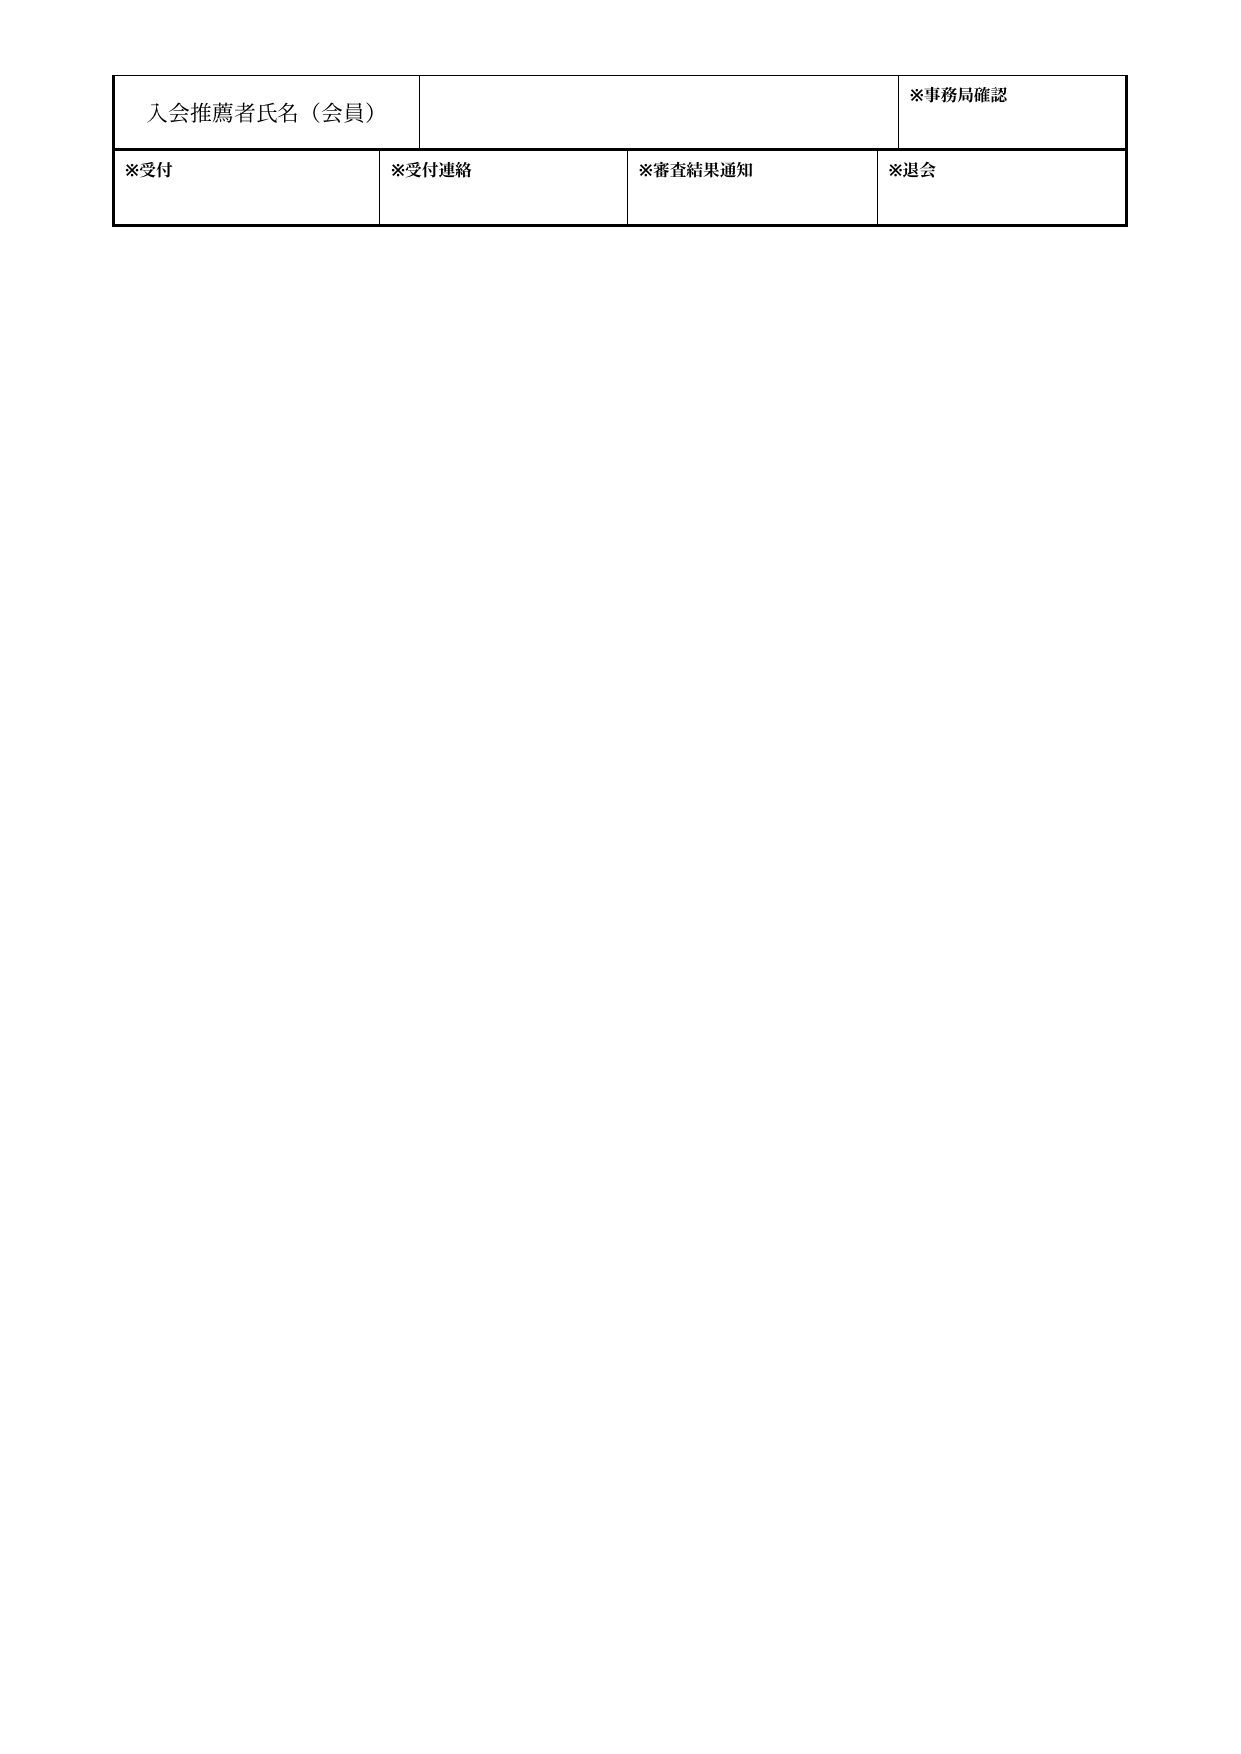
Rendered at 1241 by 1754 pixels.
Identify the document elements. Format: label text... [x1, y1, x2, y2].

table_cell ※受付 [115, 151, 379, 224]
table_cell ※受付連絡 [380, 151, 627, 224]
table_cell 入会推薦者氏名（会員） [115, 76, 419, 148]
table_cell ※事務局確認 [899, 76, 1125, 148]
table_cell ※退会 [878, 151, 1125, 224]
table_cell ※審査結果通知 [628, 151, 877, 224]
table_cell [420, 76, 898, 148]
